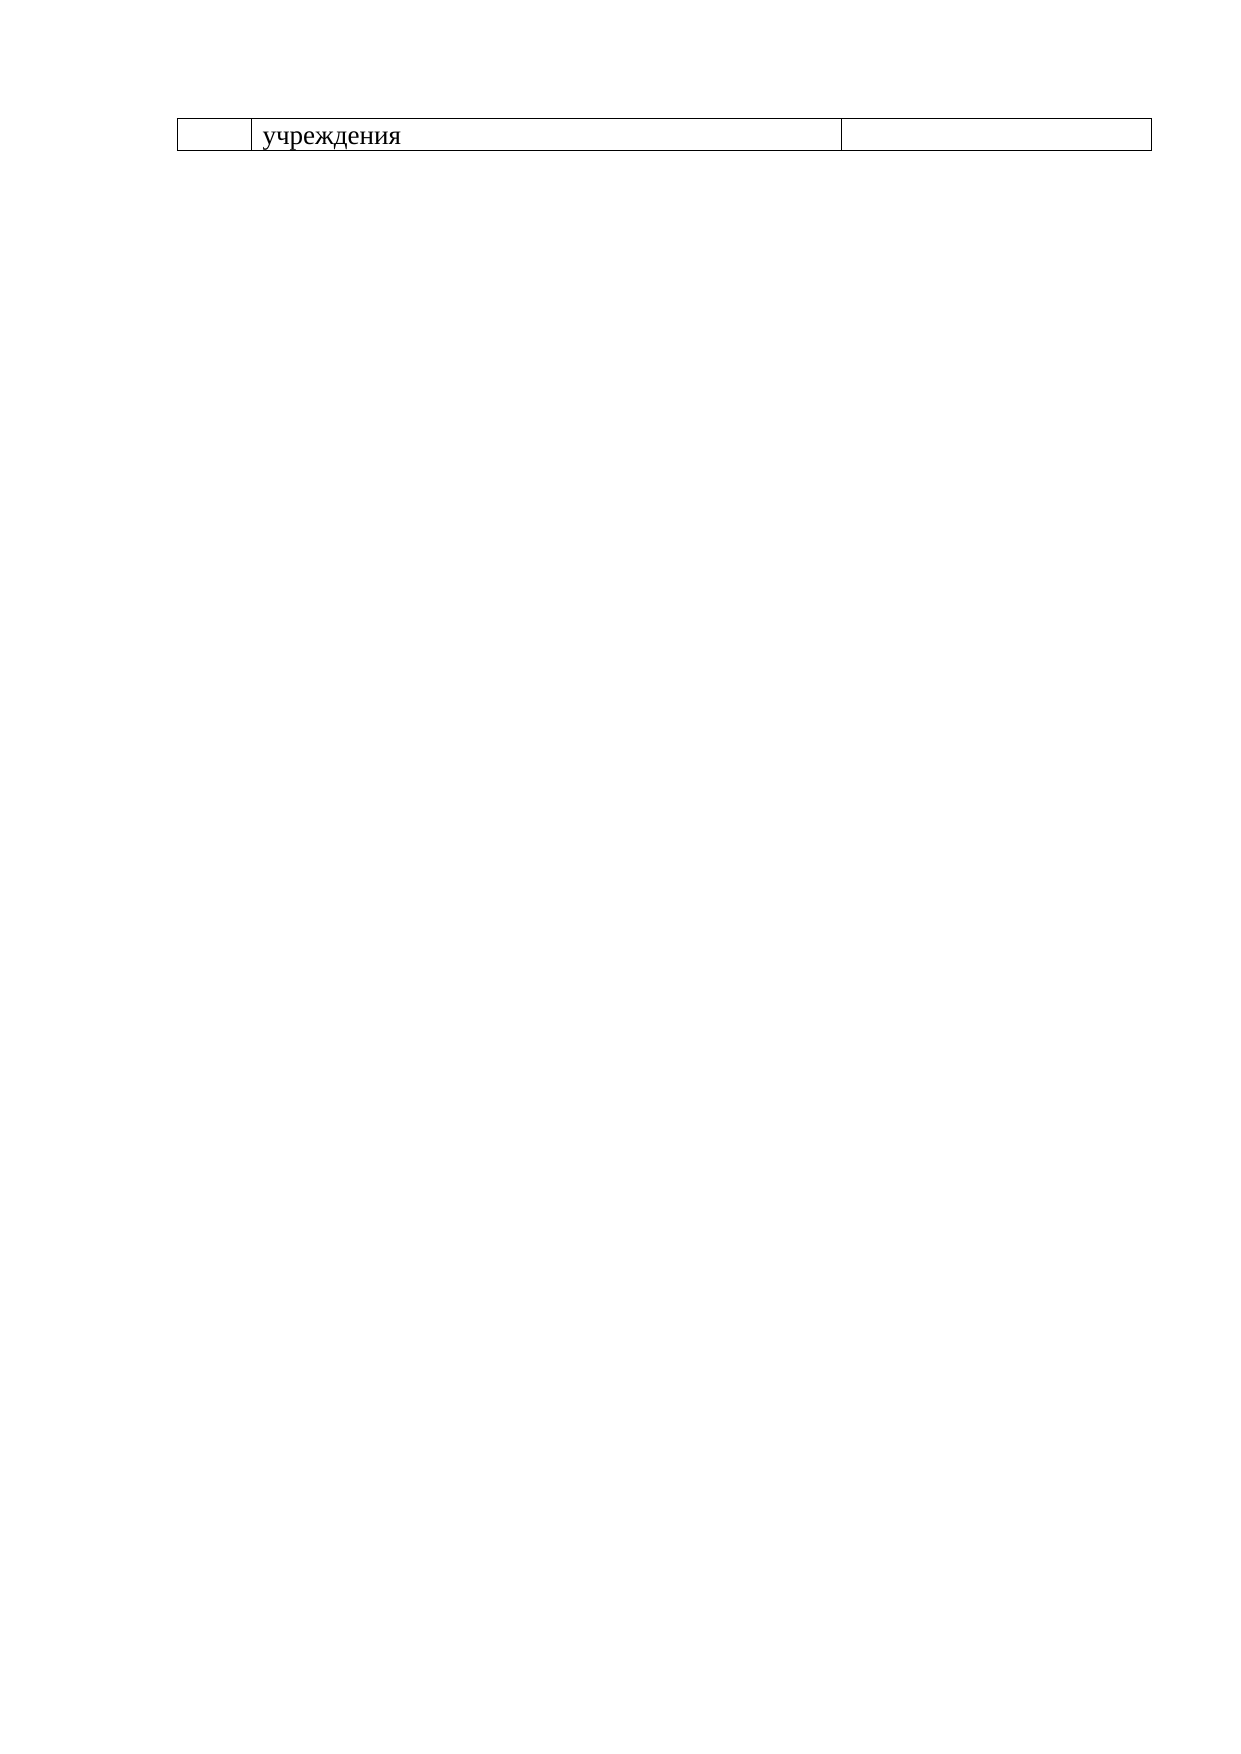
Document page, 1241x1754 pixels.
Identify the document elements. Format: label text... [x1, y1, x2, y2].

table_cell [252, 119, 841, 150]
table_cell 3. [178, 119, 251, 150]
table_cell 20 % [842, 119, 1151, 150]
